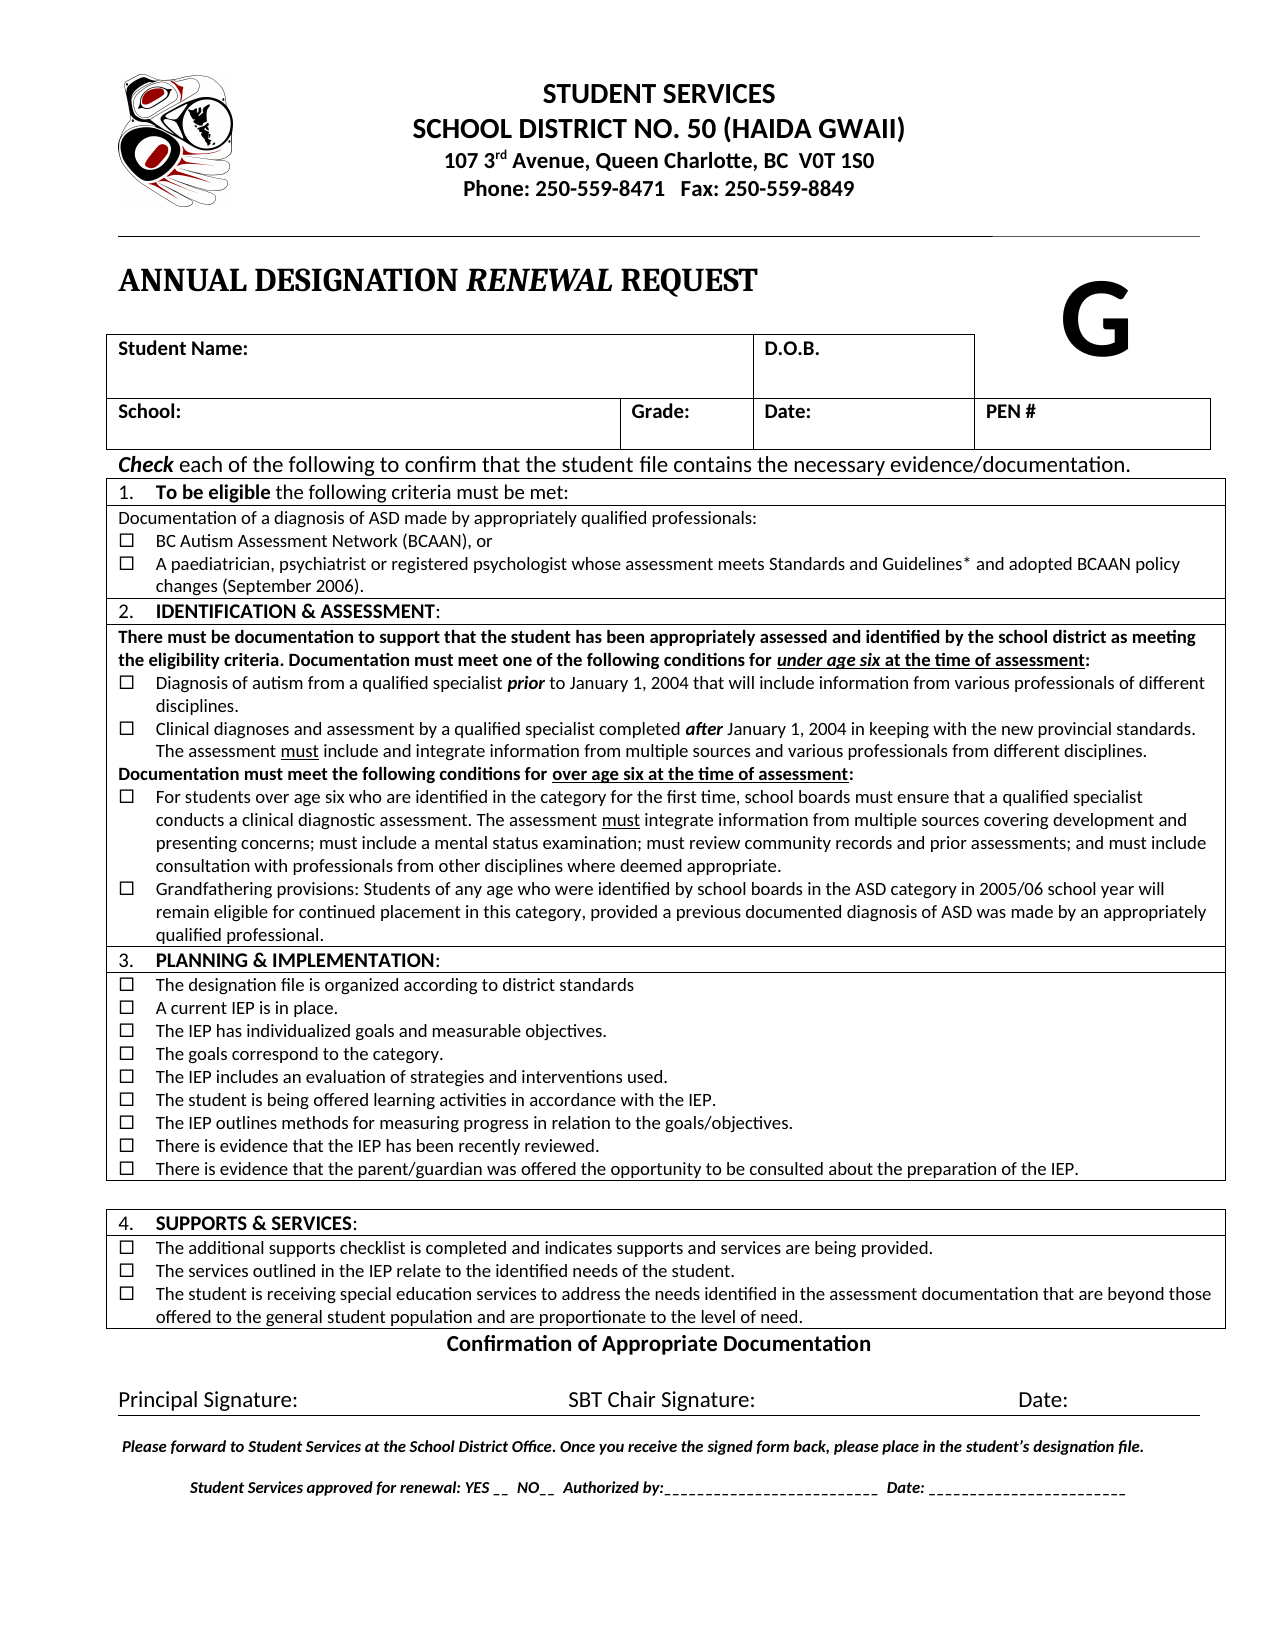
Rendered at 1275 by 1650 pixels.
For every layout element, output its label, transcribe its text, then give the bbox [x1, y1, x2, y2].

table_cell School: [107, 399, 620, 449]
table_cell Grade: [621, 399, 753, 449]
table_cell Documentation of a diagnosis of ASD made by appropriately qualified professionals: BC Autism Assessment Network (BCAAN), or A paediatrician, psychiatrist or registered psychologist whose assessment meets Standards and Guidelines* and adopted BCAAN policy changes (September 2006). [107, 506, 1225, 597]
table_cell There must be documentation to support that the student has been appropriately assessed and identified by the school district as meeting the eligibility criteria. Documentation must meet one of the following conditions for under age six at the time of assessment: Diagnosis of autism from a qualified specialist prior to January 1, 2004 that will include information from various professionals of different disciplines. Clinical diagnoses and assessment by a qualified specialist completed after January 1, 2004 in keeping with the new provincial standards. The assessment must include and integrate information from multiple sources and various professionals from different disciplines. Documentation must meet the following conditions for over age six at the time of assessment: For students over age six who are identified in the category for the first time, school boards must ensure that a qualified specialist conducts a clinical diagnostic assessment. The assessment must integrate information from multiple sources covering development and presenting concerns; must include a mental status examination; must review community records and prior assessments; and must include consultation with professionals from other disciplines where deemed appropriate. Grandfathering provisions: Students of any age who were identified by school boards in the ASD category in 2005/06 school year will remain eligible for continued placement in this category, provided a previous documented diagnosis of ASD was made by an appropriately qualified professional. [107, 625, 1225, 946]
table_header D.O.B. [754, 335, 974, 397]
text Confirmation of Appropriate Documentation [118, 1329, 1200, 1357]
table_cell PEN # [975, 399, 1210, 449]
text Check each of the following to confirm that the student file contains the necessary evidence/documentation. [118, 450, 1200, 478]
table_header [975, 334, 1211, 397]
table_cell IDENTIFICATION & ASSESSMENT: [107, 599, 1225, 624]
table_header Student Name: [107, 335, 753, 397]
text Principal Signature: SBT Chair Signature: Date: [118, 1385, 1200, 1415]
text SCHOOL DISTRICT NO. 50 (HAIDA GWAII) [118, 111, 1200, 146]
table_cell The additional supports checklist is completed and indicates supports and services are being provided. The services outlined in the IEP relate to the identified needs of the student. The student is receiving special education services to address the needs identified in the assessment documentation that are beyond those offered to the general student population and are proportionate to the level of need. [107, 1236, 1225, 1328]
table_cell Date: [754, 399, 974, 449]
table_cell PLANNING & IMPLEMENTATION: [107, 947, 1225, 972]
text 107 3rd Avenue, Queen Charlotte, BC V0T 1S0 [118, 146, 1200, 174]
table_header To be eligible the following criteria must be met: [107, 479, 1225, 505]
title ANNUAL DESIGNATION RENEWAL REQUEST [118, 262, 992, 300]
text Phone: 250-559-8471 Fax: 250-559-8849 [118, 174, 1200, 236]
table_cell The designation file is organized according to district standards A current IEP is in place. The IEP has individualized goals and measurable objectives. The goals correspond to the category. The IEP includes an evaluation of strategies and interventions used. The student is being offered learning activities in accordance with the IEP. The IEP outlines methods for measuring progress in relation to the goals/objectives. There is evidence that the IEP has been recently reviewed. There is evidence that the parent/guardian was offered the opportunity to be consulted about the preparation of the IEP. [107, 973, 1225, 1179]
table_header SUPPORTS & SERVICES: [107, 1210, 1225, 1235]
text STUDENT SERVICES [118, 75, 1200, 111]
